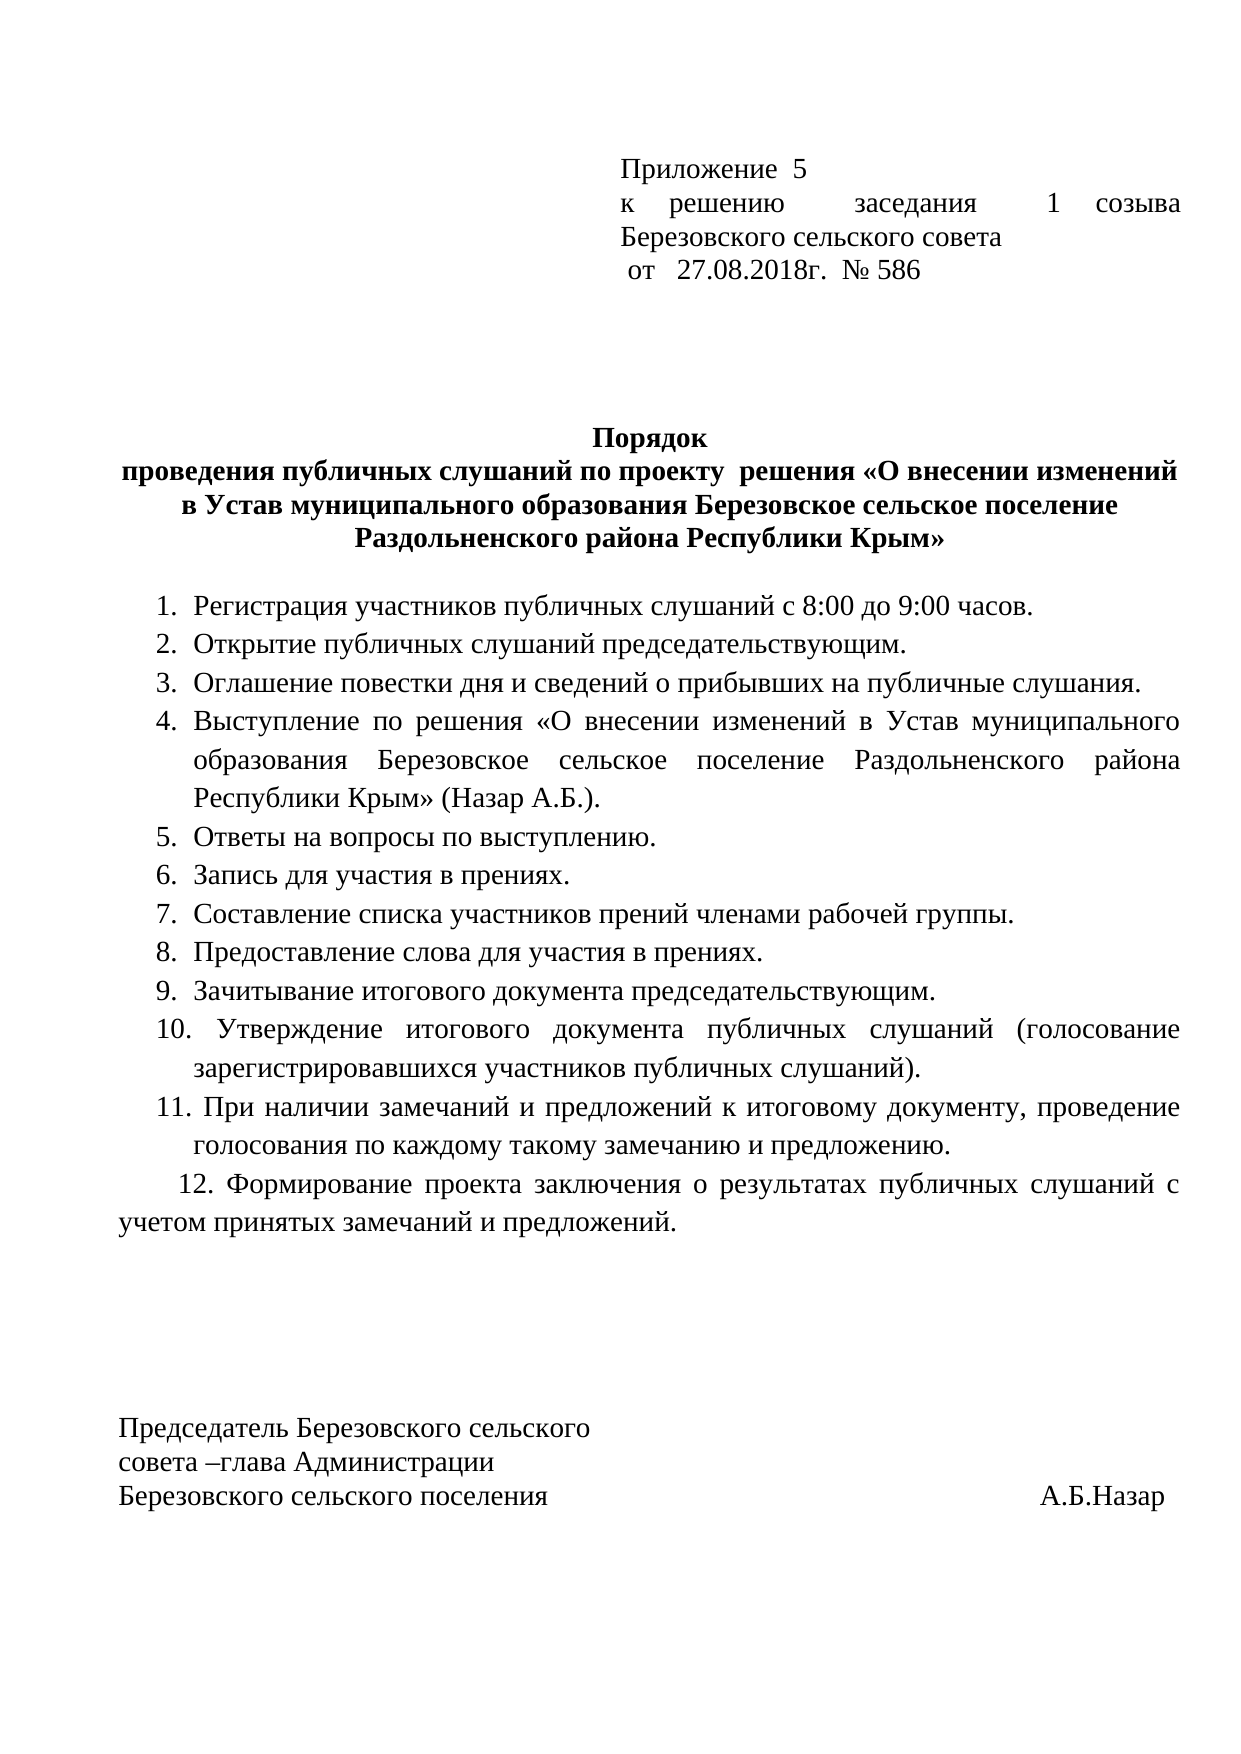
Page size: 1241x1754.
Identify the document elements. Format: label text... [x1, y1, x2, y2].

list Зачитывание итогового документа председательствующим. [156, 973, 1181, 1007]
list Предоставление слова для участия в прениях. [156, 934, 1181, 968]
list Составление списка участников прений членами рабочей группы. [156, 896, 1181, 929]
list Утверждение итогового документа публичных слушаний (голосование зарегистрировавшихся участников публичных слушаний). [156, 1012, 1181, 1084]
text Приложение 5 [620, 152, 1181, 185]
list Выступление по решения «О внесении изменений в Устав муниципального образования Березовское сельское поселение Раздольненского района Республики Крым» (Назар А.Б.). [156, 703, 1181, 814]
text от 27.08.2018г. № 586 [620, 252, 1181, 286]
list Регистрация участников публичных слушаний с 8:00 до 9:00 часов. [156, 588, 1181, 621]
list Ответы на вопросы по выступлению. [156, 819, 1181, 852]
text Председатель Березовского сельского [118, 1411, 1181, 1444]
list Запись для участия в прениях. [156, 857, 1181, 891]
list При наличии замечаний и предложений к итоговому документу, проведение голосования по каждому такому замечанию и предложению. [156, 1089, 1181, 1161]
text Березовского сельского поселения А.Б.Назар [118, 1478, 1181, 1511]
text Порядок [118, 420, 1181, 453]
text совета –глава Администрации [118, 1444, 1181, 1478]
text к решению заседания 1 созыва Березовского сельского совета [620, 185, 1181, 252]
text 12. Формирование проекта заключения о результатах публичных слушаний с учетом принятых замечаний и предложений. [118, 1166, 1181, 1238]
list Оглашение повестки дня и сведений о прибывших на публичные слушания. [156, 665, 1181, 698]
list Открытие публичных слушаний председательствующим. [156, 626, 1181, 660]
text проведения публичных слушаний по проекту решения «О внесении изменений в Устав муниципального образования Березовское сельское поселение Раздольненского района Республики Крым» [118, 453, 1181, 554]
